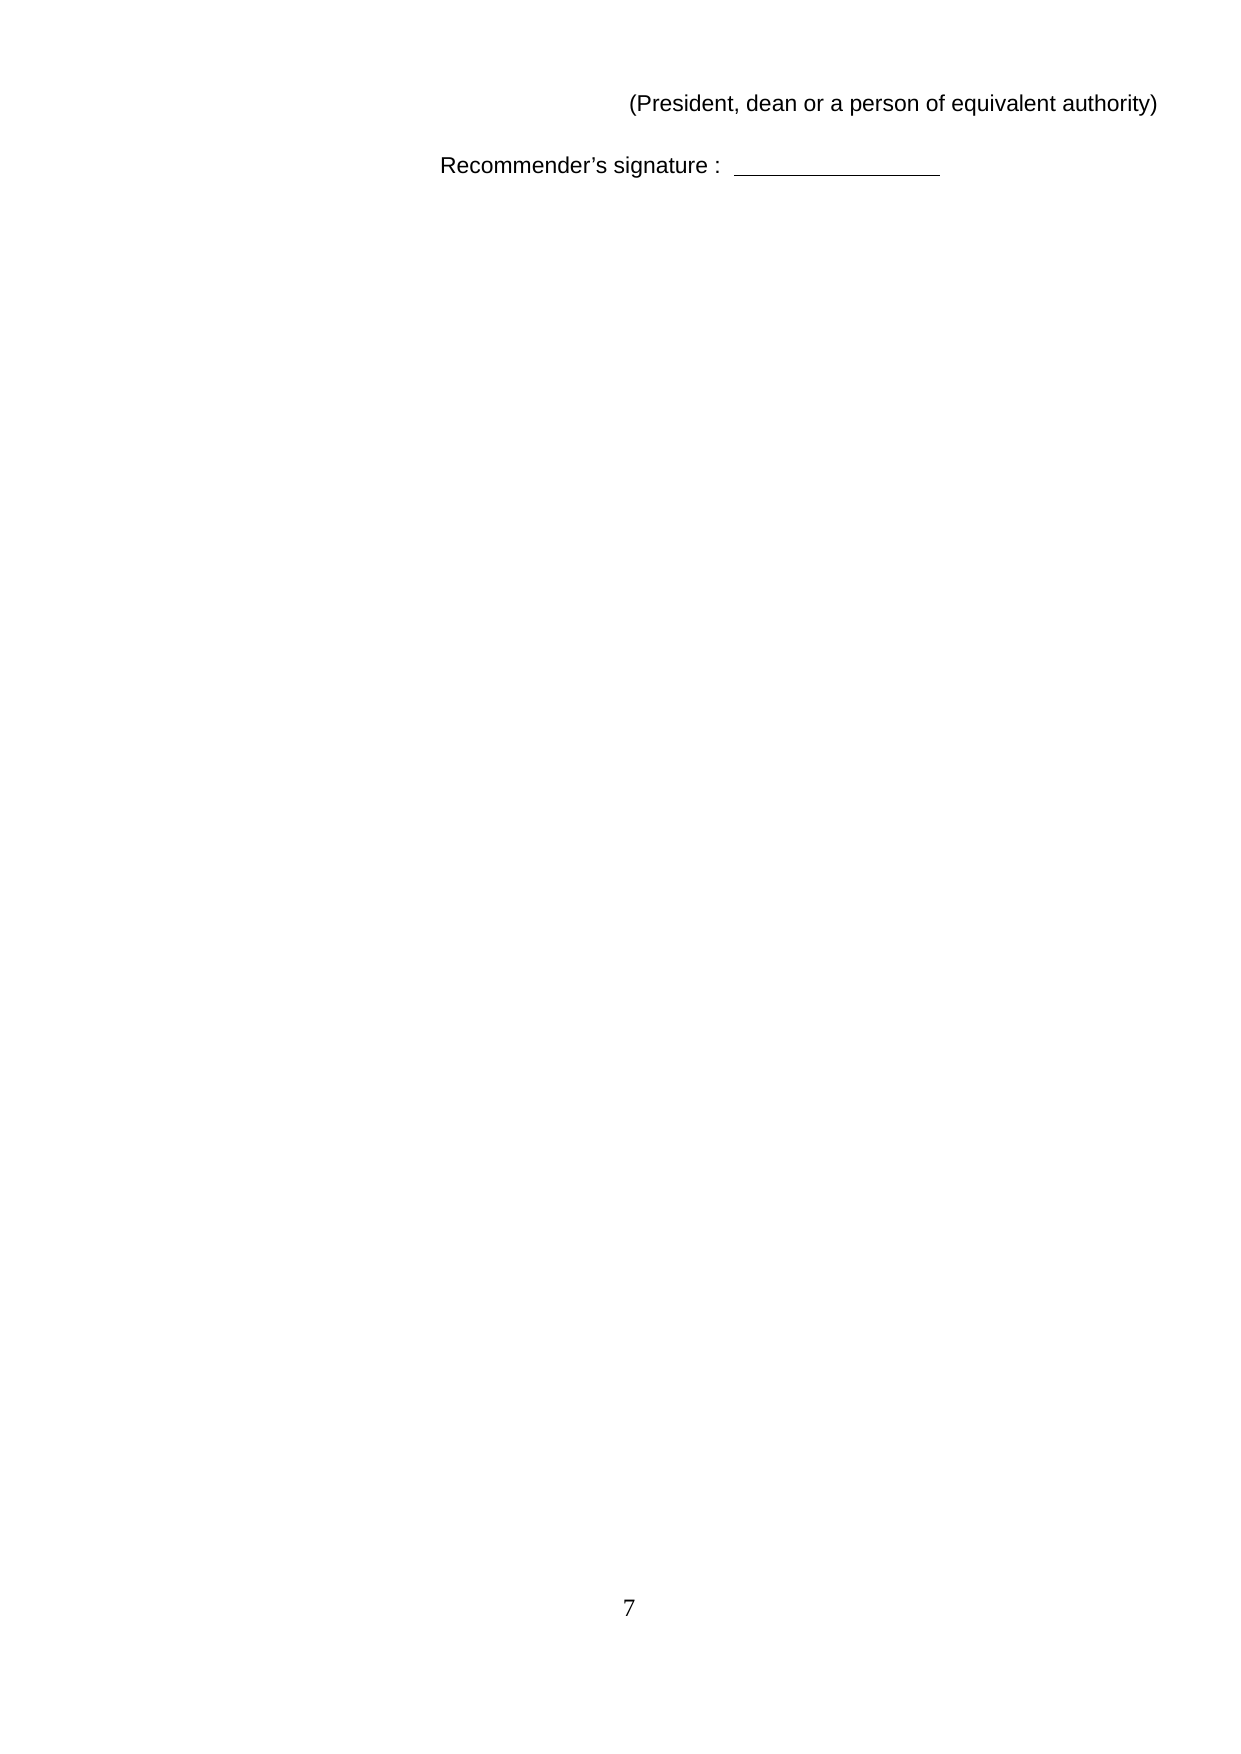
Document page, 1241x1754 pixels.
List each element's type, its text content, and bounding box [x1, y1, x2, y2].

text Recommender’s signature : [100, 150, 1157, 181]
text (President, dean or a person of equivalent authority) [100, 87, 1157, 118]
